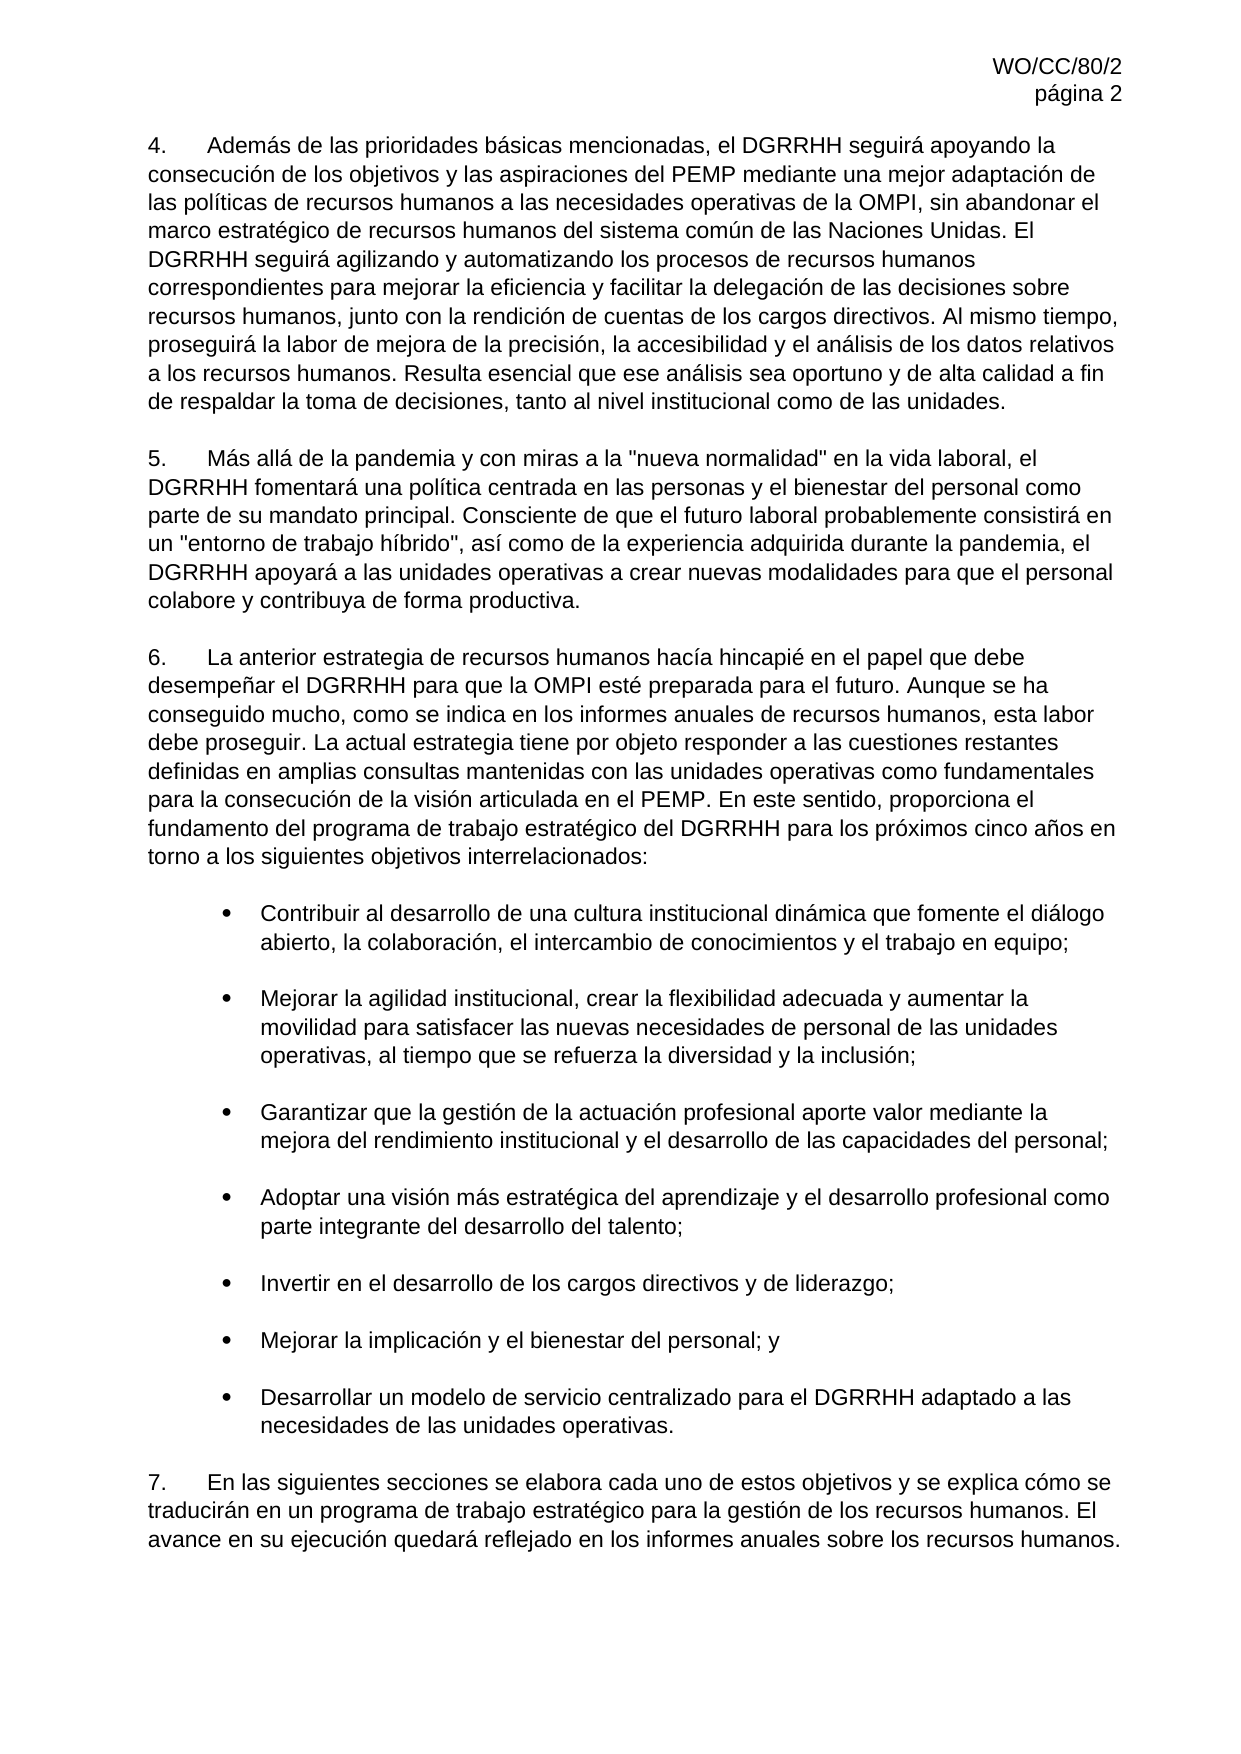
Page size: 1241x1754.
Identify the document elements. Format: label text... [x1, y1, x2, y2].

list En las siguientes secciones se elabora cada uno de estos objetivos y se explica cómo se traducirán en un programa de trabajo estratégico para la gestión de los recursos humanos. El avance en su ejecución quedará reflejado en los informes anuales sobre los recursos humanos. [148, 1469, 1122, 1552]
list Garantizar que la gestión de la actuación profesional aporte valor mediante la mejora del rendimiento institucional y el desarrollo de las capacidades del personal; [223, 1099, 1122, 1154]
list Desarrollar un modelo de servicio centralizado para el DGRRHH adaptado a las necesidades de las unidades operativas. [223, 1383, 1122, 1438]
list Mejorar la agilidad institucional, crear la flexibilidad adecuada y aumentar la movilidad para satisfacer las nuevas necesidades de personal de las unidades operativas, al tiempo que se refuerza la diversidad y la inclusión; [223, 985, 1122, 1068]
list Mejorar la implicación y el bienestar del personal; y [223, 1327, 1122, 1353]
list Invertir en el desarrollo de los cargos directivos y de liderazgo; [223, 1270, 1122, 1296]
list Más allá de la pandemia y con miras a la "nueva normalidad" en la vida laboral, el DGRRHH fomentará una política centrada en las personas y el bienestar del personal como parte de su mandato principal. Consciente de que el futuro laboral probablemente consistirá en un "entorno de trabajo híbrido", así como de la experiencia adquirida durante la pandemia, el DGRRHH apoyará a las unidades operativas a crear nuevas modalidades para que el personal colabore y contribuya de forma productiva. [148, 445, 1122, 613]
list La anterior estrategia de recursos humanos hacía hincapié en el papel que debe desempeñar el DGRRHH para que la OMPI esté preparada para el futuro. Aunque se ha conseguido mucho, como se indica en los informes anuales de recursos humanos, esta labor debe proseguir. La actual estrategia tiene por objeto responder a las cuestiones restantes definidas en amplias consultas mantenidas con las unidades operativas como fundamentales para la consecución de la visión articulada en el PEMP. En este sentido, proporciona el fundamento del programa de trabajo estratégico del DGRRHH para los próximos cinco años en torno a los siguientes objetivos interrelacionados: [148, 644, 1122, 869]
list Adoptar una visión más estratégica del aprendizaje y el desarrollo profesional como parte integrante del desarrollo del talento; [223, 1184, 1122, 1239]
list Además de las prioridades básicas mencionadas, el DGRRHH seguirá apoyando la consecución de los objetivos y las aspiraciones del PEMP mediante una mejor adaptación de las políticas de recursos humanos a las necesidades operativas de la OMPI, sin abandonar el marco estratégico de recursos humanos del sistema común de las Naciones Unidas. El DGRRHH seguirá agilizando y automatizando los procesos de recursos humanos correspondientes para mejorar la eficiencia y facilitar la delegación de las decisiones sobre recursos humanos, junto con la rendición de cuentas de los cargos directivos. Al mismo tiempo, proseguirá la labor de mejora de la precisión, la accesibilidad y el análisis de los datos relativos a los recursos humanos. Resulta esencial que ese análisis sea oportuno y de alta calidad a fin de respaldar la toma de decisiones, tanto al nivel institucional como de las unidades. [148, 132, 1122, 414]
list Contribuir al desarrollo de una cultura institucional dinámica que fomente el diálogo abierto, la colaboración, el intercambio de conocimientos y el trabajo en equipo; [223, 900, 1122, 955]
